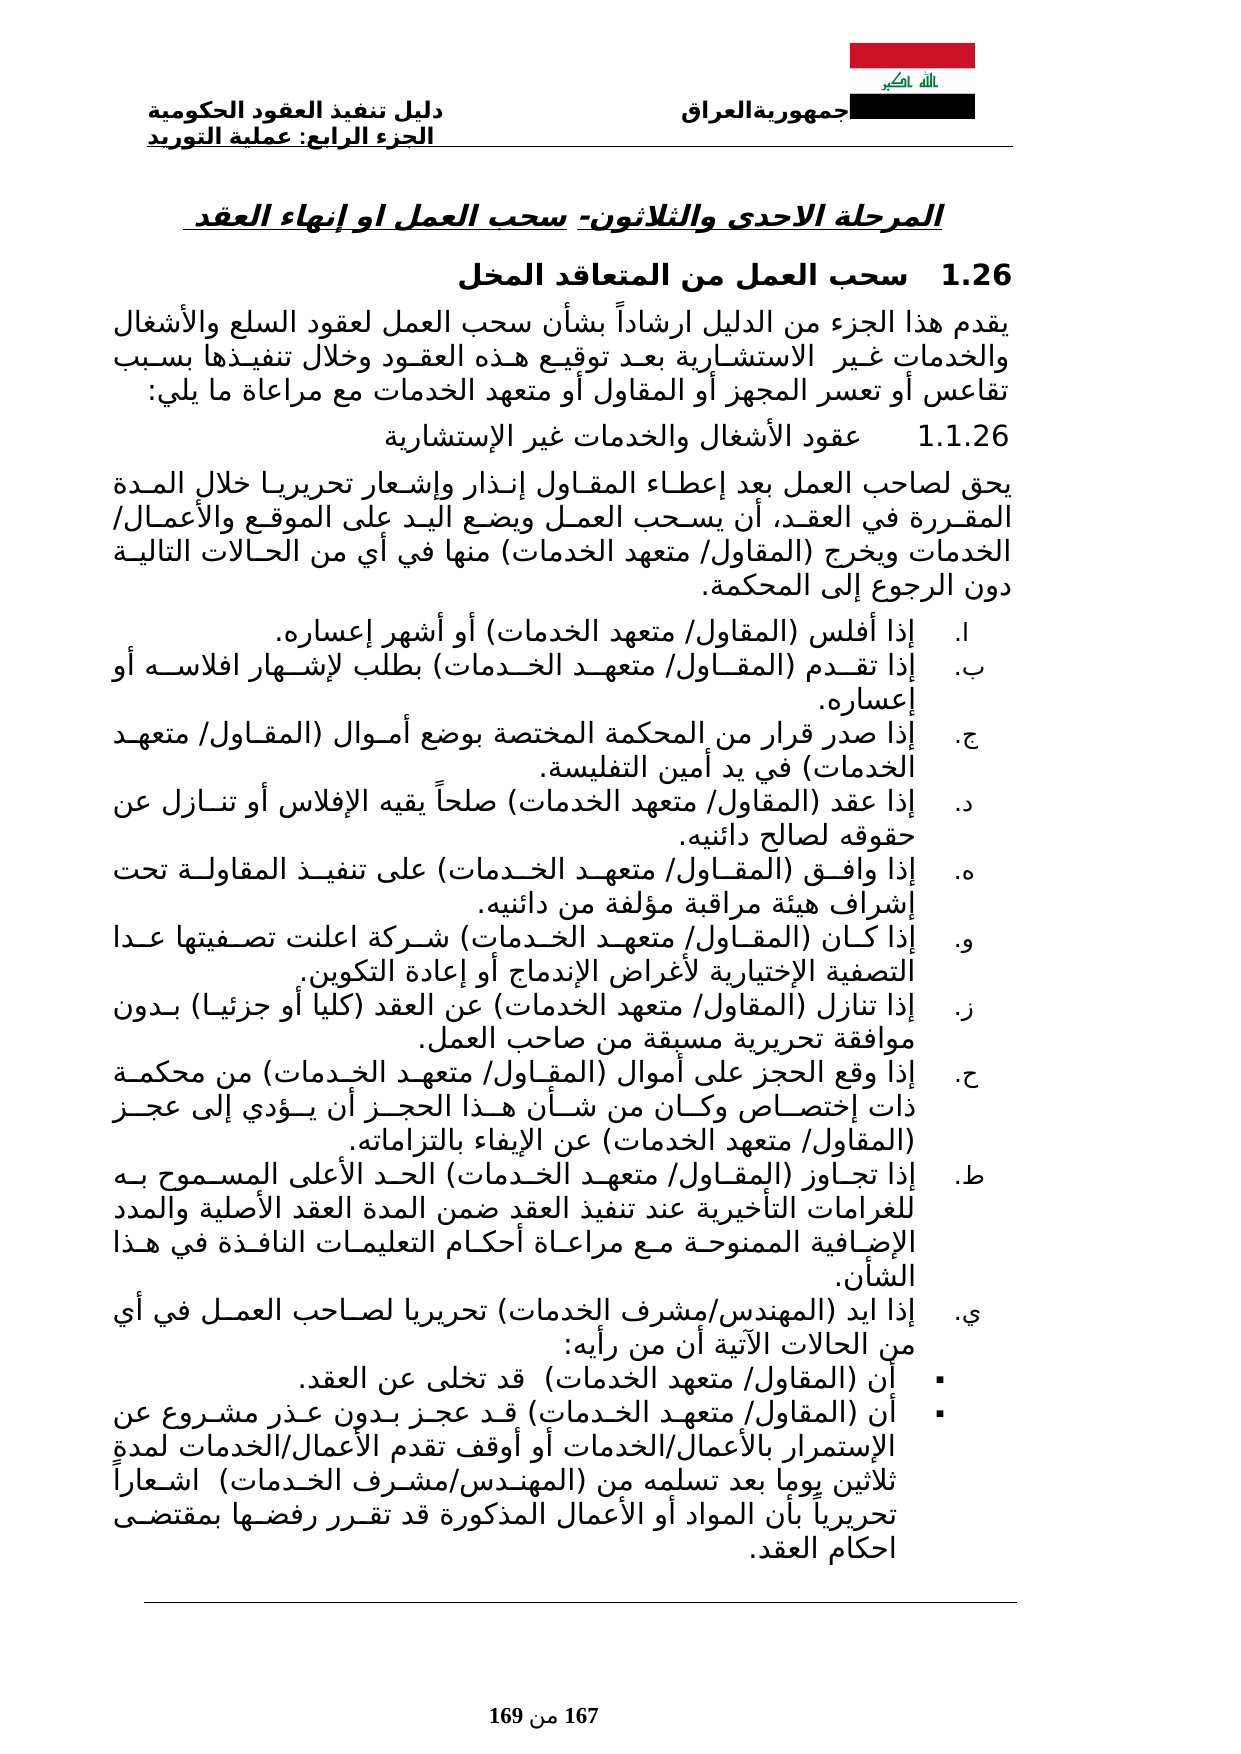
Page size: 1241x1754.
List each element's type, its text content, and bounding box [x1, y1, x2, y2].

list إذا وقع الحجز على أموال (المقاول/ متعهد الخدمات) من محكمة ذات إختصاص وكان من شأن هذا الحجز أن يؤدي إلى عجز (المقاول/ متعهد الخدمات) عن الإيفاء بالتزاماته. [112, 1056, 954, 1158]
list إذا ايد (المهندس/مشرف الخدمات) تحريريا لصاحب العمل في أي من الحالات الآتية أن من رأيه: [112, 1293, 954, 1361]
list إذا كان (المقاول/ متعهد الخدمات) شركة اعلنت تصفيتها عدا التصفية الإختيارية لأغراض الإندماج أو إعادة التكوين. [112, 920, 954, 988]
list إذا عقد (المقاول/ متعهد الخدمات) صلحاً يقيه الإفلاس أو تنازل عن حقوقه لصالح دائنيه. [112, 784, 954, 852]
list إذا تجاوز (المقاول/ متعهد الخدمات) الحد الأعلى المسموح به للغرامات التأخيرية عند تنفيذ العقد ضمن المدة العقد الأصلية والمدد الإضافية الممنوحة مع مراعاة أحكام التعليمات النافذة في هذا الشأن. [112, 1158, 954, 1293]
text 1.1.26 عقود الأشغال والخدمات غير الإستشارية [112, 419, 1010, 453]
list أن (المقاول/ متعهد الخدمات) قد عجز بدون عذر مشروع عن الإستمرار بالأعمال/الخدمات أو أوقف تقدم الأعمال/الخدمات لمدة ثلاثين يوما بعد تسلمه من (المهندس/مشرف الخدمات) اشعاراً تحريرياً بأن المواد أو الأعمال المذكورة قد تقرر رفضها بمقتضى احكام العقد. [112, 1395, 934, 1565]
picture [849, 43, 975, 119]
text يحق لصاحب العمل بعد إعطاء المقاول إنذار وإشعار تحريريا خلال المدة المقررة في العقد، أن يسحب العمل ويضع اليد على الموقع والأعمال/ الخدمات ويخرج (المقاول/ متعهد الخدمات) منها في أي من الحالات التالية دون الرجوع إلى المحكمة. [112, 466, 1012, 602]
list إذا وافق (المقاول/ متعهد الخدمات) على تنفيذ المقاولة تحت إشراف هيئة مراقبة مؤلفة من دائنيه. [112, 852, 954, 920]
list أن (المقاول/ متعهد الخدمات) قد تخلى عن العقد. [112, 1361, 934, 1395]
list إذا تنازل (المقاول/ متعهد الخدمات) عن العقد (كليا أو جزئيا) بدون موافقة تحريرية مسبقة من صاحب العمل. [112, 988, 954, 1056]
text المرحلة الاحدى والثلاثون- سحب العمل او إنهاء العقد [112, 200, 1012, 234]
list إذا صدر قرار من المحكمة المختصة بوضع أموال (المقاول/ متعهد الخدمات) في يد أمين التفليسة. [112, 716, 954, 784]
text 1.26 سحب العمل من المتعاقد المخل [112, 259, 1012, 293]
text يقدم هذا الجزء من الدليل ارشاداً بشأن سحب العمل لعقود السلع والأشغال والخدمات غير الاستشارية بعد توقيع هذه العقود وخلال تنفيذها بسبب تقاعس أو تعسر المجهز أو المقاول أو متعهد الخدمات مع مراعاة ما يلي: [112, 305, 1010, 407]
list إذا أفلس (المقاول/ متعهد الخدمات) أو أشهر إعساره. [112, 614, 954, 648]
list إذا تقدم (المقاول/ متعهد الخدمات) بطلب لإشهار افلاسه أو إعساره. [112, 648, 954, 716]
